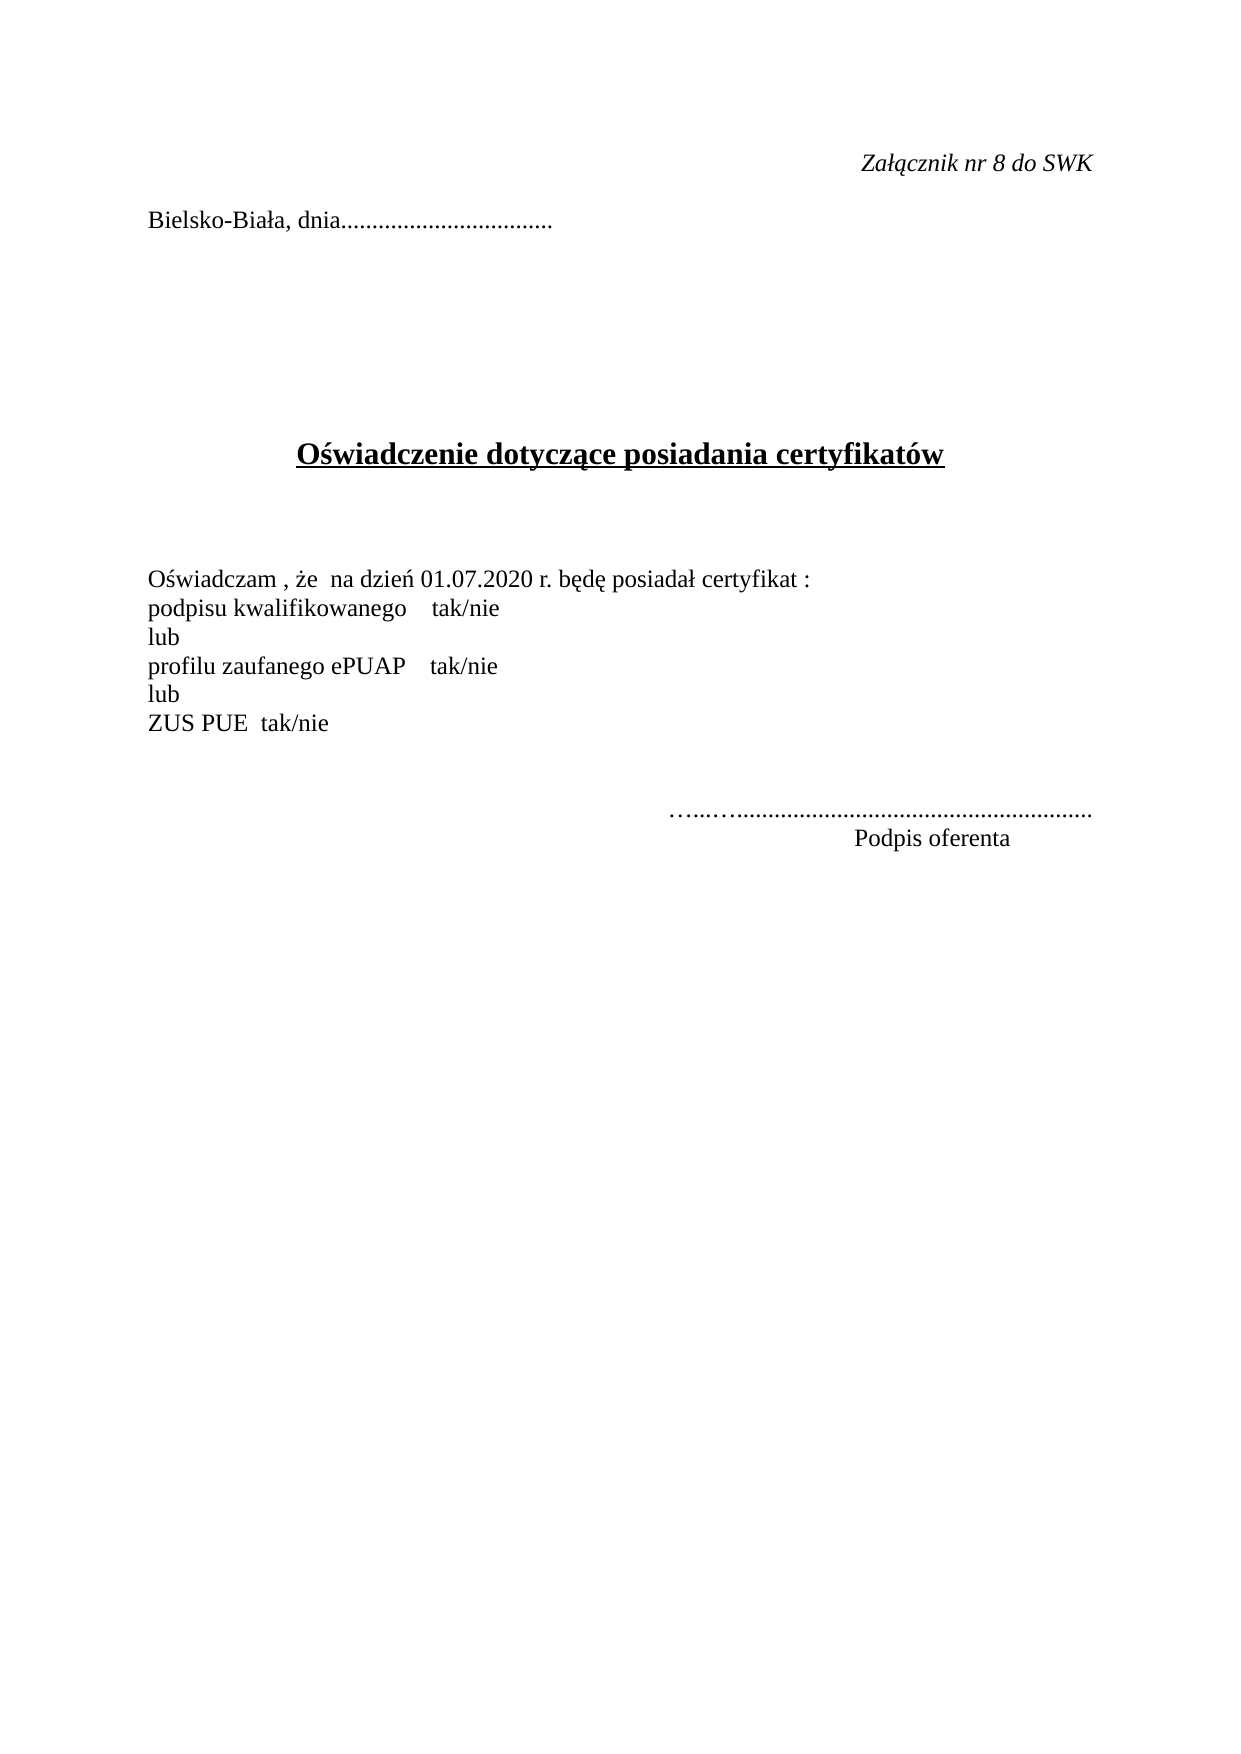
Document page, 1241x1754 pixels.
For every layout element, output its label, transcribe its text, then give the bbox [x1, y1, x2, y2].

text ZUS PUE tak/nie [148, 708, 1093, 737]
text Podpis oferenta [842, 823, 1093, 852]
text lub [148, 622, 1093, 651]
text Oświadczam , że na dzień 01.07.2020 r. będę posiadał certyfikat : [148, 564, 1093, 593]
text lub [148, 679, 1093, 708]
text Załącznik nr 8 do SWK [148, 148, 1093, 176]
text Oświadczenie dotyczące posiadania certyfikatów [148, 435, 1093, 471]
text profilu zaufanego ePUAP tak/nie [148, 651, 1093, 679]
text podpisu kwalifikowanego tak/nie [148, 593, 1093, 622]
text Bielsko-Biała, dnia.................................. [148, 205, 1093, 234]
text …...…......................................................... [148, 794, 1093, 823]
